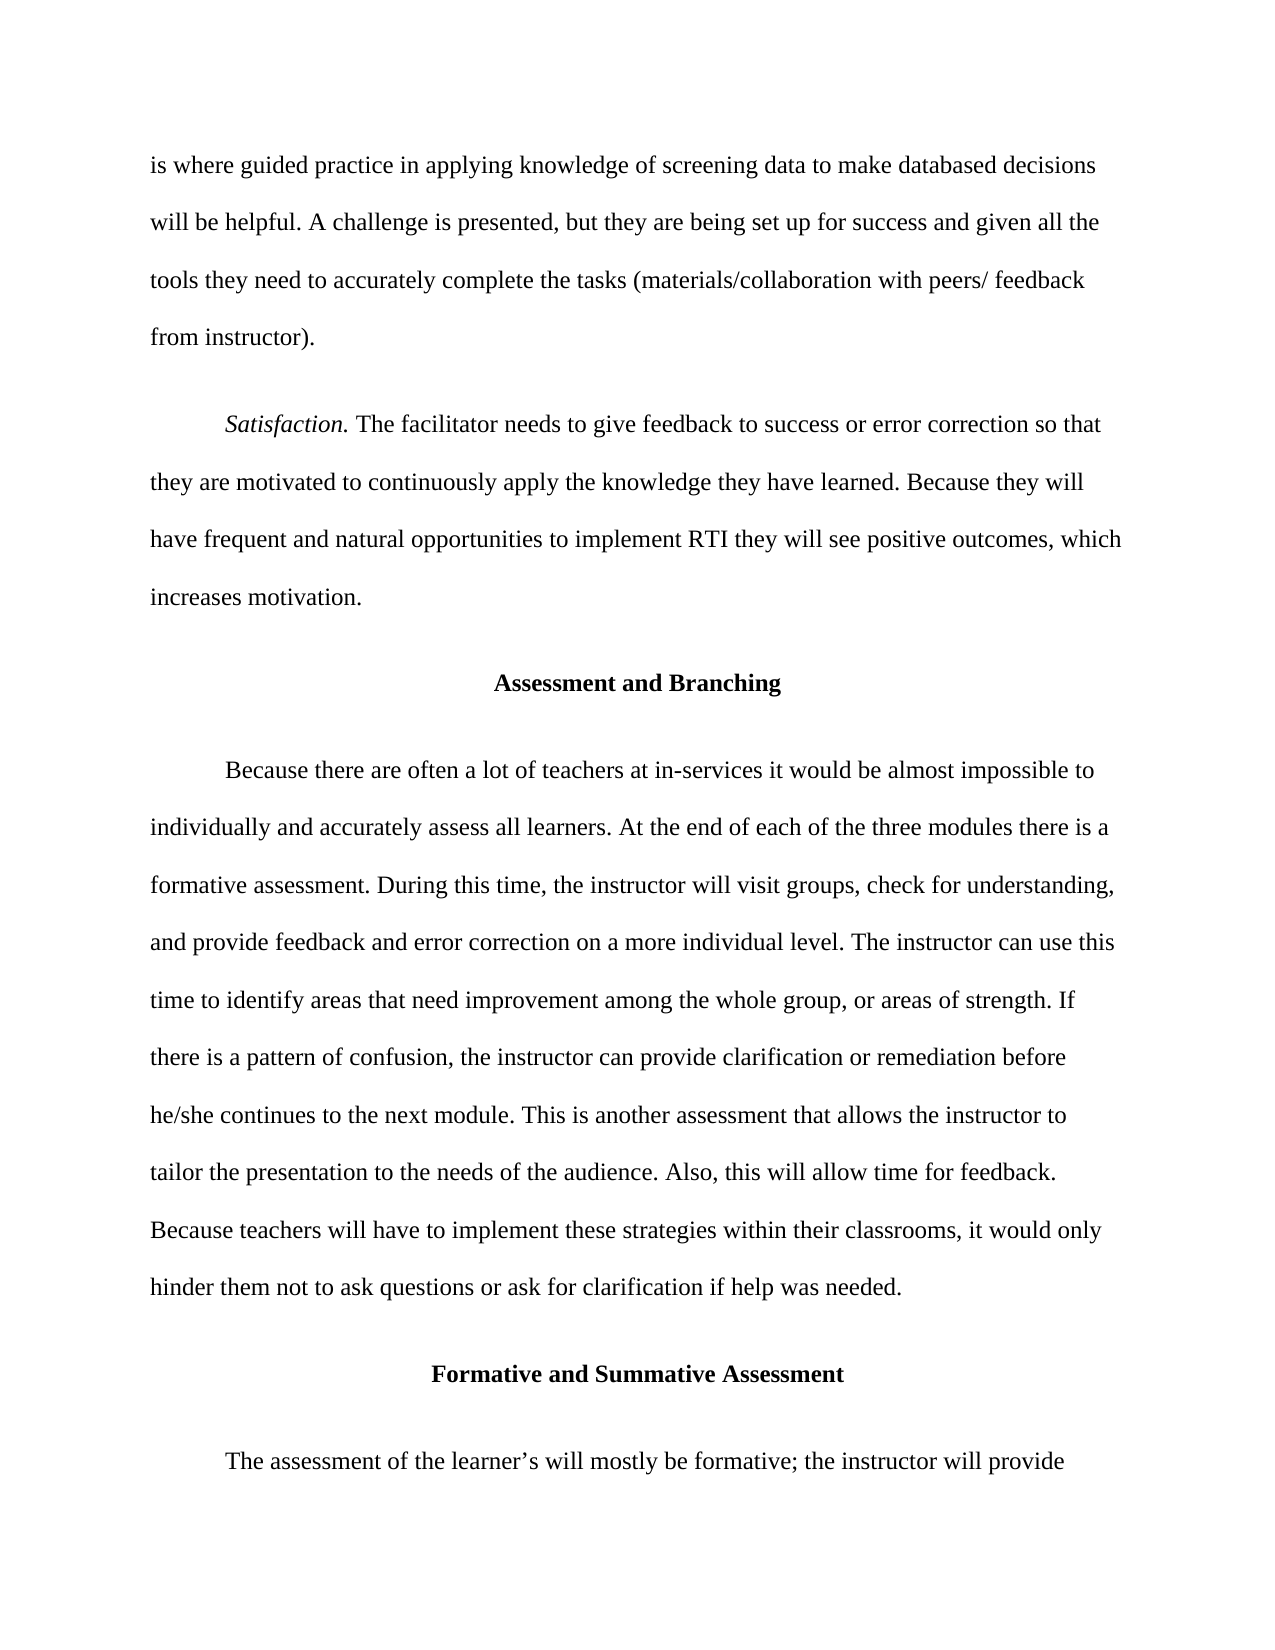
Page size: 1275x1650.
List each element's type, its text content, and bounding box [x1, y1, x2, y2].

text Because there are often a lot of teachers at in-services it would be almost impossible to individually and accurately assess all learners. At the end of each of the three modules there is a formative assessment. During this time, the instructor will visit groups, check for understanding, and provide feedback and error correction on a more individual level. The instructor can use this time to identify areas that need improvement among the whole group, or areas of strength. If there is a pattern of confusion, the instructor can provide clarification or remediation before he/she continues to the next module. This is another assessment that allows the instructor to tailor the presentation to the needs of the audience. Also, this will allow time for feedback. Because teachers will have to implement these strategies within their classrooms, it would only hinder them not to ask questions or ask for clarification if help was needed. [150, 755, 1125, 1301]
text Satisfaction. The facilitator needs to give feedback to success or error correction so that they are motivated to continuously apply the knowledge they have learned. Because they will have frequent and natural opportunities to implement RTI they will see positive outcomes, which increases motivation. [150, 409, 1125, 610]
text Assessment and Branching [150, 668, 1125, 697]
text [150, 1446, 1125, 1474]
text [150, 150, 1125, 351]
text Formative and Summative Assessment [150, 1359, 1125, 1388]
